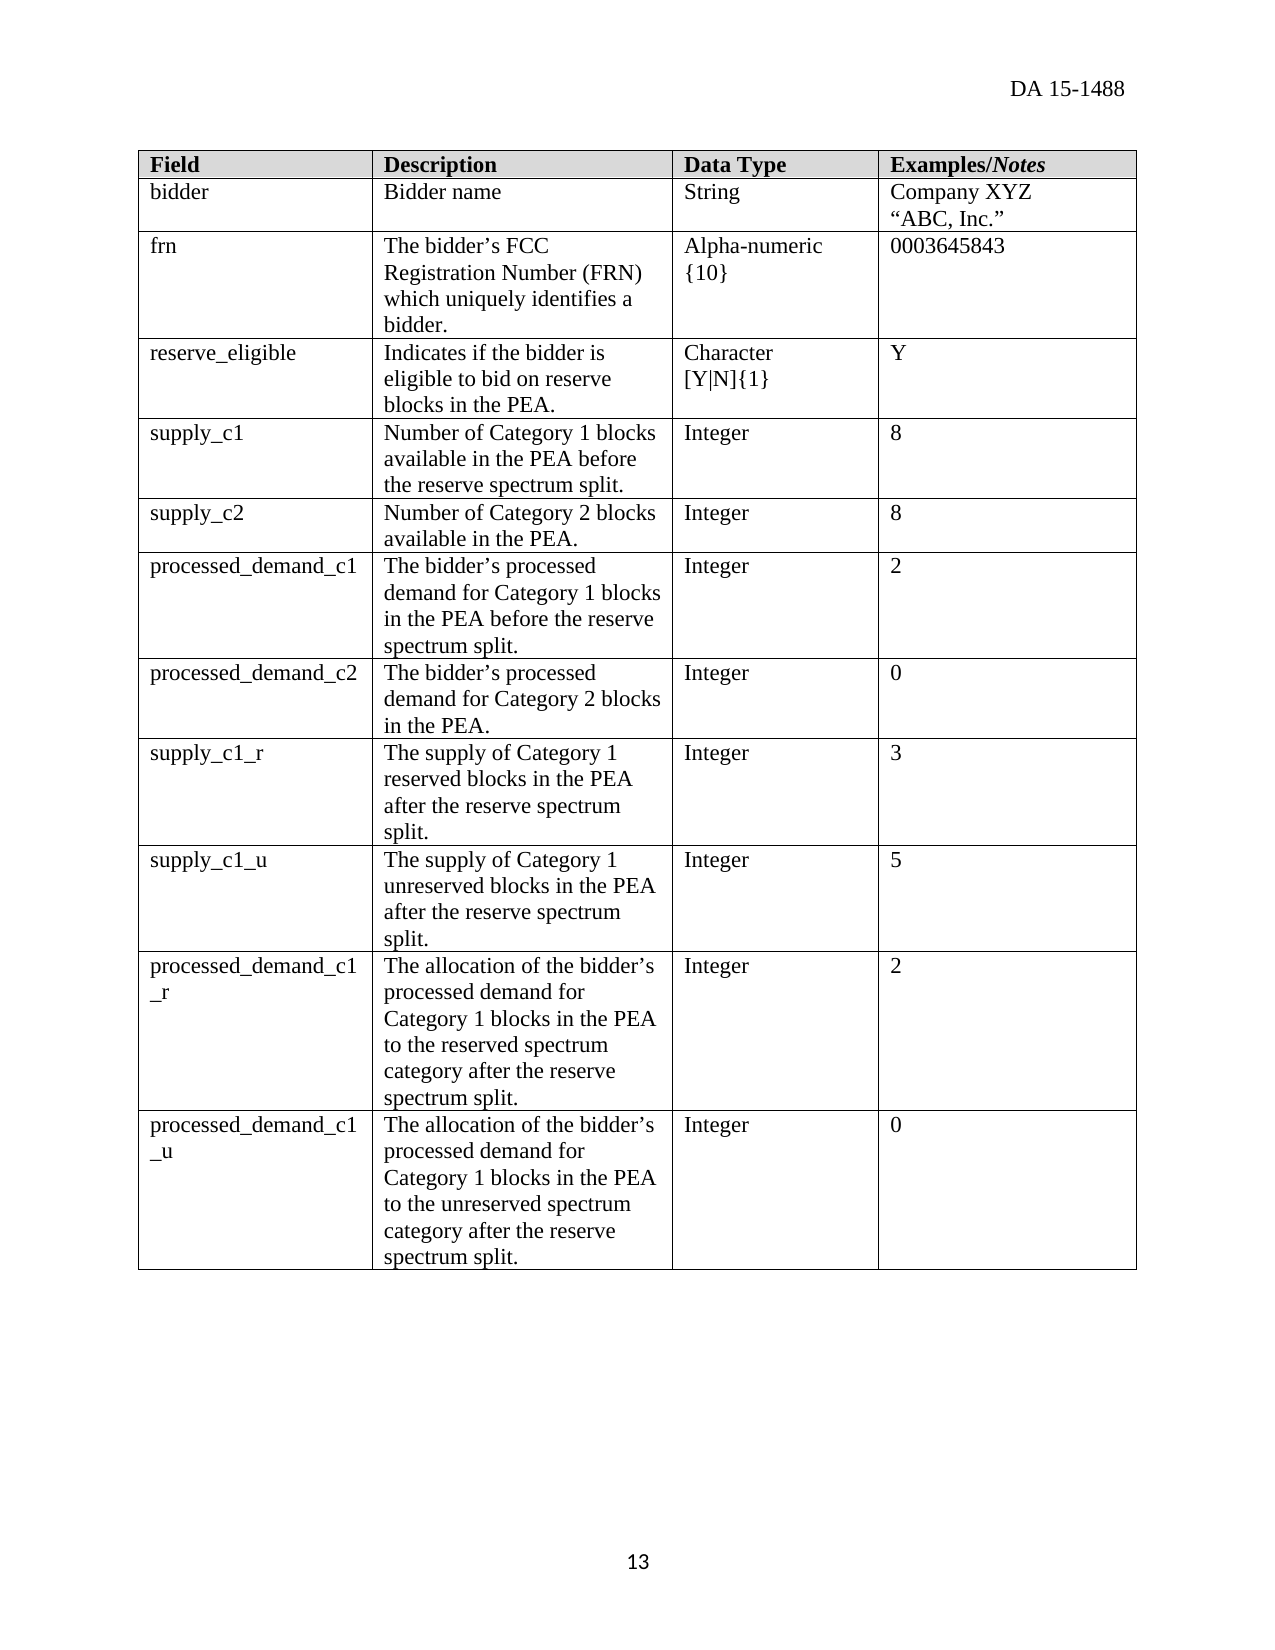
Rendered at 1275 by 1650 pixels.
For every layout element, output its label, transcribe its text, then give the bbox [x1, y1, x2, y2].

table_cell 0 [879, 1111, 1136, 1269]
table_cell The bidder’s processed demand for Category 2 blocks in the PEA. [373, 659, 672, 738]
table_cell reserve_eligible [139, 339, 372, 418]
table_cell processed_demand_c1 [139, 553, 372, 658]
table_cell The supply of Category 1 reserved blocks in the PEA after the reserve spectrum split. [373, 739, 672, 844]
table_cell supply_c2 [139, 499, 372, 552]
table_cell String [673, 179, 878, 231]
table_cell 0003645843 [879, 232, 1136, 338]
table_cell bidder [139, 179, 372, 231]
table_cell 0 [879, 659, 1136, 738]
table_cell Integer [673, 659, 878, 738]
table_cell supply_c1 [139, 419, 372, 498]
table_cell processed_demand_c1_u [139, 1111, 372, 1269]
table_cell processed_demand_c1_r [139, 952, 372, 1110]
table_cell Integer [673, 739, 878, 844]
table_cell 2 [879, 952, 1136, 1110]
table_cell The bidder’s processed demand for Category 1 blocks in the PEA before the reserve spectrum split. [373, 553, 672, 658]
table_cell Integer [673, 1111, 878, 1269]
table_cell 8 [879, 419, 1136, 498]
table_cell The supply of Category 1 unreserved blocks in the PEA after the reserve spectrum split. [373, 846, 672, 951]
table_cell Y [879, 339, 1136, 418]
table_cell Number of Category 1 blocks available in the PEA before the reserve spectrum split. [373, 419, 672, 498]
table_cell 3 [879, 739, 1136, 844]
table_header Field [139, 151, 372, 177]
table_header Examples/Notes [879, 151, 1136, 177]
table_cell Integer [673, 553, 878, 658]
table_cell Alpha-numeric {10} [673, 232, 878, 338]
table_cell The allocation of the bidder’s processed demand for Category 1 blocks in the PEA to the reserved spectrum category after the reserve spectrum split. [373, 952, 672, 1110]
table_cell Bidder name [373, 179, 672, 231]
table_cell Character [Y|N]{1} [673, 339, 878, 418]
table_cell 5 [879, 846, 1136, 951]
table_cell The bidder’s FCC Registration Number (FRN) which uniquely identifies a bidder. [373, 232, 672, 338]
table_header Description [373, 151, 672, 177]
table_cell processed_demand_c2 [139, 659, 372, 738]
table_cell Indicates if the bidder is eligible to bid on reserve blocks in the PEA. [373, 339, 672, 418]
table_cell Integer [673, 499, 878, 552]
table_cell The allocation of the bidder’s processed demand for Category 1 blocks in the PEA to the unreserved spectrum category after the reserve spectrum split. [373, 1111, 672, 1269]
table_cell Number of Category 2 blocks available in the PEA. [373, 499, 672, 552]
table_cell frn [139, 232, 372, 338]
table_cell 2 [879, 553, 1136, 658]
table_cell Integer [673, 846, 878, 951]
table_cell 8 [879, 499, 1136, 552]
table_cell Integer [673, 419, 878, 498]
table_cell supply_c1_u [139, 846, 372, 951]
table_cell Integer [673, 952, 878, 1110]
table_header Data Type [673, 151, 878, 177]
table_cell Company XYZ “ABC, Inc.” [879, 179, 1136, 231]
table_cell supply_c1_r [139, 739, 372, 844]
